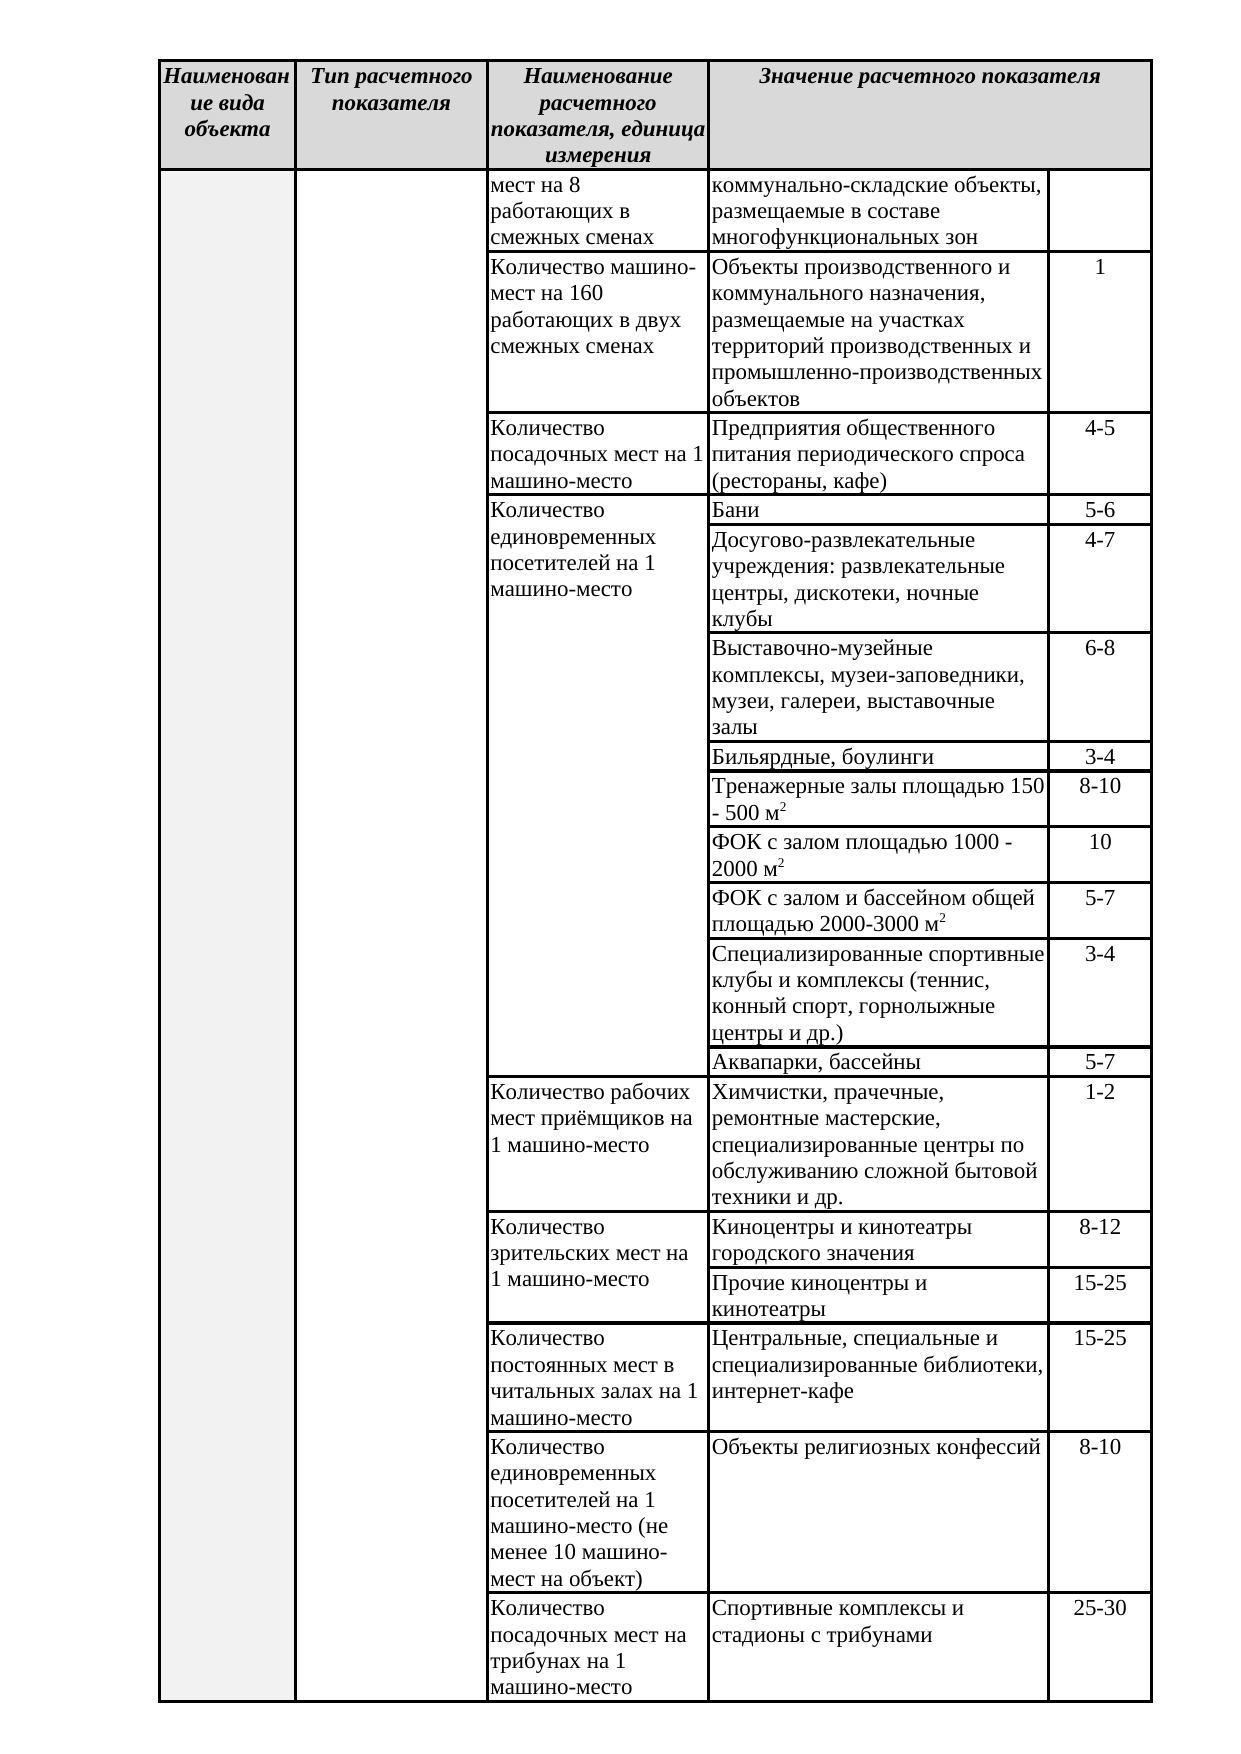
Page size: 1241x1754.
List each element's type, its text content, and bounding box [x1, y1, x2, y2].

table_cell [710, 171, 1047, 250]
table_cell Объекты религиозных конфессий [710, 1433, 1047, 1591]
table_header Тип расчетного показателя [297, 62, 486, 168]
table_cell Специализированные спортивные клубы и комплексы (теннис, конный спорт, горнолыжные центры и др.) [710, 940, 1047, 1045]
table_cell Объекты производственного и коммунального назначения, размещаемые на участках территорий производственных и промышленно-производственных объектов [710, 253, 1047, 411]
table_cell Досугово-развлекательные учреждения: развлекательные центры, дискотеки, ночные клубы [710, 526, 1047, 631]
table_cell 5-7 [1050, 884, 1150, 937]
table_cell Химчистки, прачечные, ремонтные мастерские, специализированные центры по обслуживанию сложной бытовой техники и др. [710, 1078, 1047, 1210]
table_cell 8-10 [1050, 773, 1150, 825]
table_cell 8-10 [1050, 1433, 1150, 1591]
table_cell Бильярдные, боулинги [710, 743, 1047, 769]
table_cell 8-12 [1050, 1213, 1150, 1266]
table_cell Количество рабочих мест приёмщиков на 1 машино-место [489, 1078, 707, 1210]
table_cell ФОК с залом и бассейном общей площадью 2000-3000 м2 [710, 884, 1047, 937]
table_header Значение расчетного показателя [710, 62, 1150, 168]
table_cell 25-30 [1050, 1594, 1150, 1700]
table_cell Выставочно-музейные комплексы, музеи-заповедники, музеи, галереи, выставочные залы [710, 634, 1047, 740]
table_cell Бани [710, 496, 1047, 523]
table_cell 4-7 [1050, 526, 1150, 631]
table_cell 15-25 [1050, 1269, 1150, 1321]
table_cell 5-6 [1050, 496, 1150, 523]
table_cell 1 [1050, 253, 1150, 411]
table_cell ФОК с залом площадью 1000 - 2000 м2 [710, 828, 1047, 881]
table_cell 3-4 [1050, 940, 1150, 1045]
table_cell 15-25 [1050, 1325, 1150, 1430]
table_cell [489, 171, 707, 250]
table_cell Спортивные комплексы и стадионы с трибунами [710, 1594, 1047, 1700]
table_cell 3-4 [1050, 743, 1150, 769]
table_cell 5-7 [1050, 1049, 1150, 1075]
table_cell Количество посадочных мест на 1 машино-место [489, 414, 707, 493]
table_cell 1-2 [1050, 1078, 1150, 1210]
table_cell Количество единовременных посетителей на 1 машино-место [489, 496, 707, 1075]
table_cell Количество единовременных посетителей на 1 машино-место (не менее 10 машино-мест на объект) [489, 1433, 707, 1591]
table_cell Киноцентры и кинотеатры городского значения [710, 1213, 1047, 1266]
table_cell Предприятия общественного питания периодического спроса (рестораны, кафе) [710, 414, 1047, 493]
table_cell Центральные, специальные и специализированные библиотеки, интернет-кафе [710, 1325, 1047, 1430]
table_cell 1 [1050, 171, 1150, 250]
table_header Наименование расчетного показателя, единица измерения [489, 62, 707, 168]
table_cell 10 [1050, 828, 1150, 881]
table_cell Количество зрительских мест на 1 машино-место [489, 1213, 707, 1321]
table_cell Количество постоянных мест в читальных залах на 1 машино-место [489, 1325, 707, 1430]
table_cell 4-5 [1050, 414, 1150, 493]
table_cell Прочие киноцентры и кинотеатры [710, 1269, 1047, 1321]
table_cell Аквапарки, бассейны [710, 1049, 1047, 1075]
table_header Наименование вида объекта [161, 62, 294, 168]
table_cell Количество посадочных мест на трибунах на 1 машино-место [489, 1594, 707, 1700]
table_cell Тренажерные залы площадью 150 - 500 м2 [710, 773, 1047, 825]
table_cell 6-8 [1050, 634, 1150, 740]
table_cell Количество машино-мест на 160 работающих в двух смежных сменах [489, 253, 707, 411]
